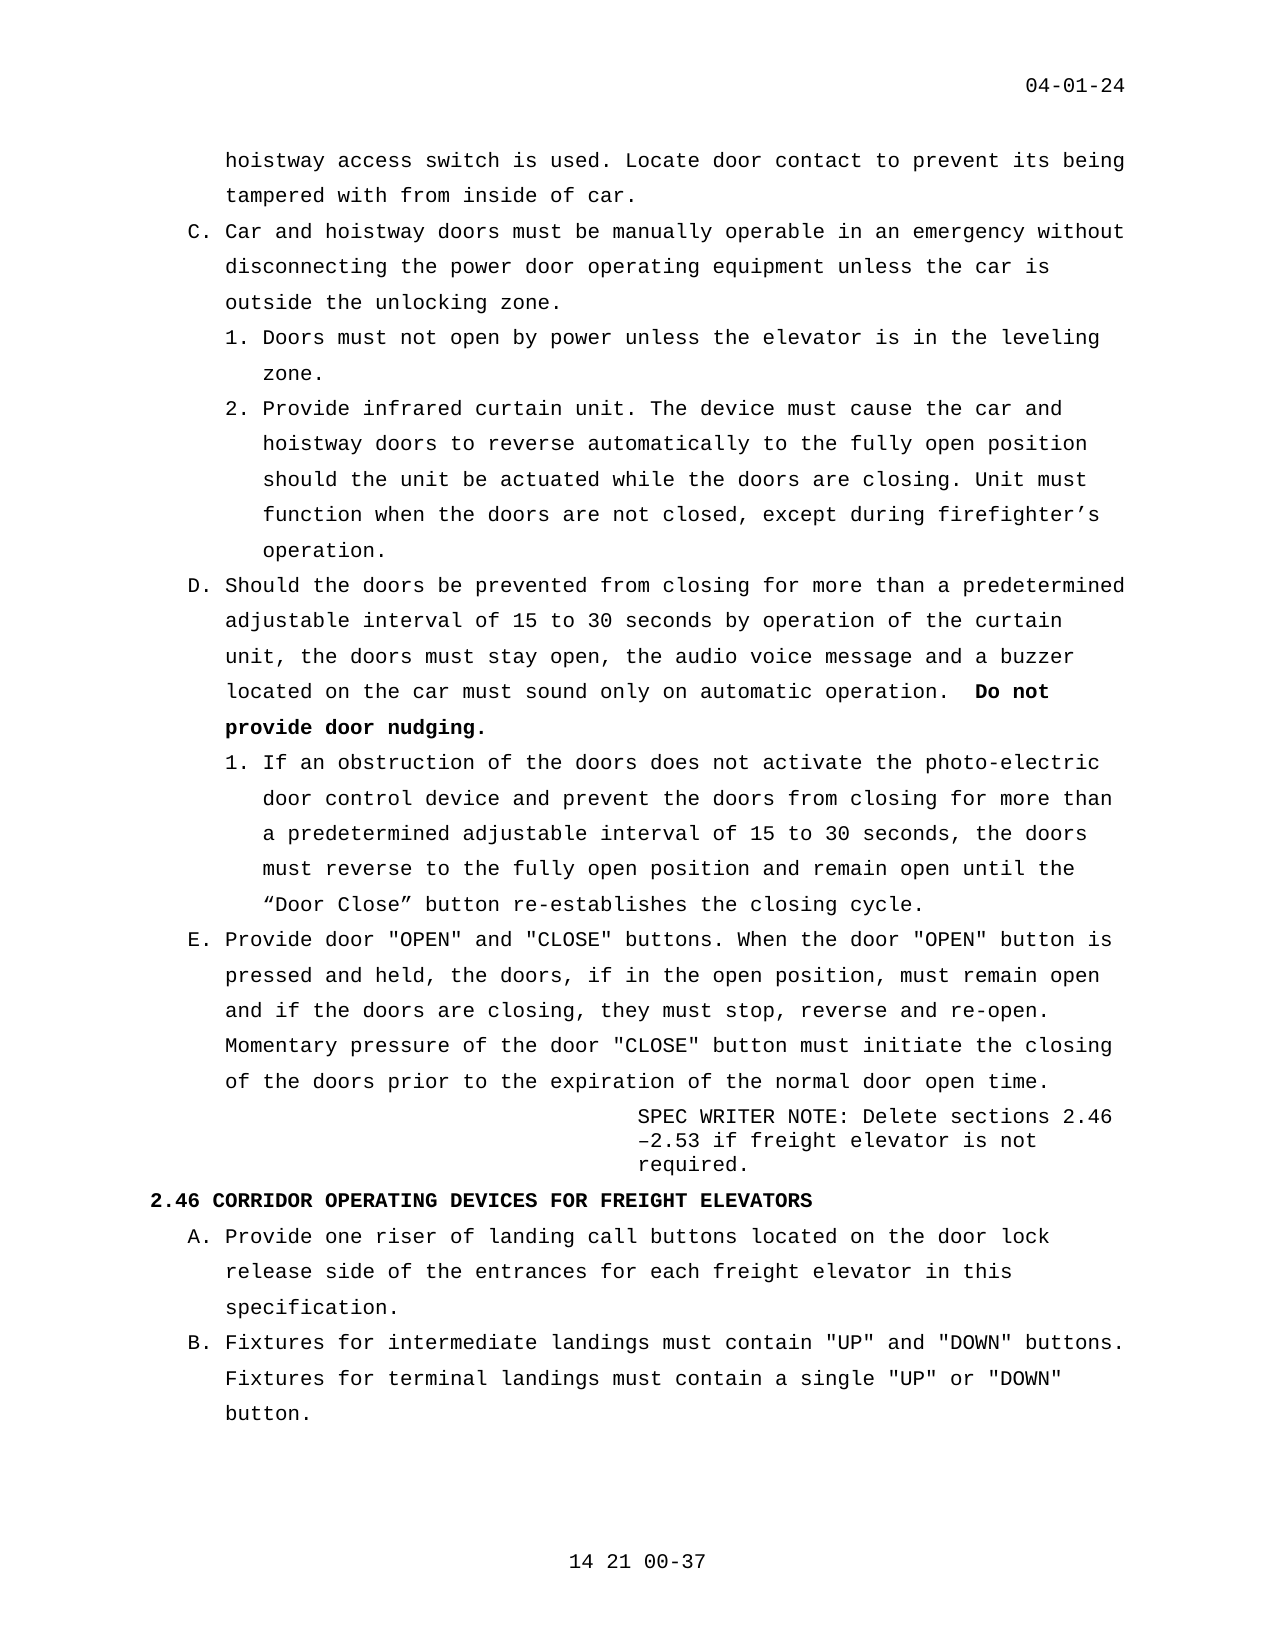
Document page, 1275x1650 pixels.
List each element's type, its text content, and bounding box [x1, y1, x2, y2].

text 1. Doors must not open by power unless the elevator is in the leveling zone. [225, 327, 1125, 386]
text SPEC WRITER NOTE: Delete sections 2.46 –2.53 if freight elevator is not required. [637, 1106, 1125, 1177]
text 2.46 CORRIDOR OPERATING DEVICES FOR FREIGHT ELEVATORS [150, 1190, 1125, 1213]
text D. Should the doors be prevented from closing for more than a predetermined adjustable interval of 15 to 30 seconds by operation of the curtain unit, the doors must stay open, the audio voice message and a buzzer located on the car must sound only on automatic operation. Do not provide door nudging. [187, 575, 1125, 740]
text 2. Provide infrared curtain unit. The device must cause the car and hoistway doors to reverse automatically to the fully open position should the unit be actuated while the doors are closing. Unit must function when the doors are not closed, except during firefighter’s operation. [225, 398, 1125, 563]
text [187, 150, 1125, 209]
text B. Fixtures for intermediate landings must contain "UP" and "DOWN" buttons. Fixtures for terminal landings must contain a single "UP" or "DOWN" button. [187, 1332, 1125, 1427]
text A. Provide one riser of landing call buttons located on the door lock release side of the entrances for each freight elevator in this specification. [187, 1226, 1125, 1320]
text C. Car and hoistway doors must be manually operable in an emergency without disconnecting the power door operating equipment unless the car is outside the unlocking zone. [187, 221, 1125, 315]
text 1. If an obstruction of the doors does not activate the photo-electric door control device and prevent the doors from closing for more than a predetermined adjustable interval of 15 to 30 seconds, the doors must reverse to the fully open position and remain open until the “Door Close” button re-establishes the closing cycle. [225, 752, 1125, 917]
text E. Provide door "OPEN" and "CLOSE" buttons. When the door "OPEN" button is pressed and held, the doors, if in the open position, must remain open and if the doors are closing, they must stop, reverse and re-open. Momentary pressure of the door "CLOSE" button must initiate the closing of the doors prior to the expiration of the normal door open time. [187, 929, 1125, 1094]
